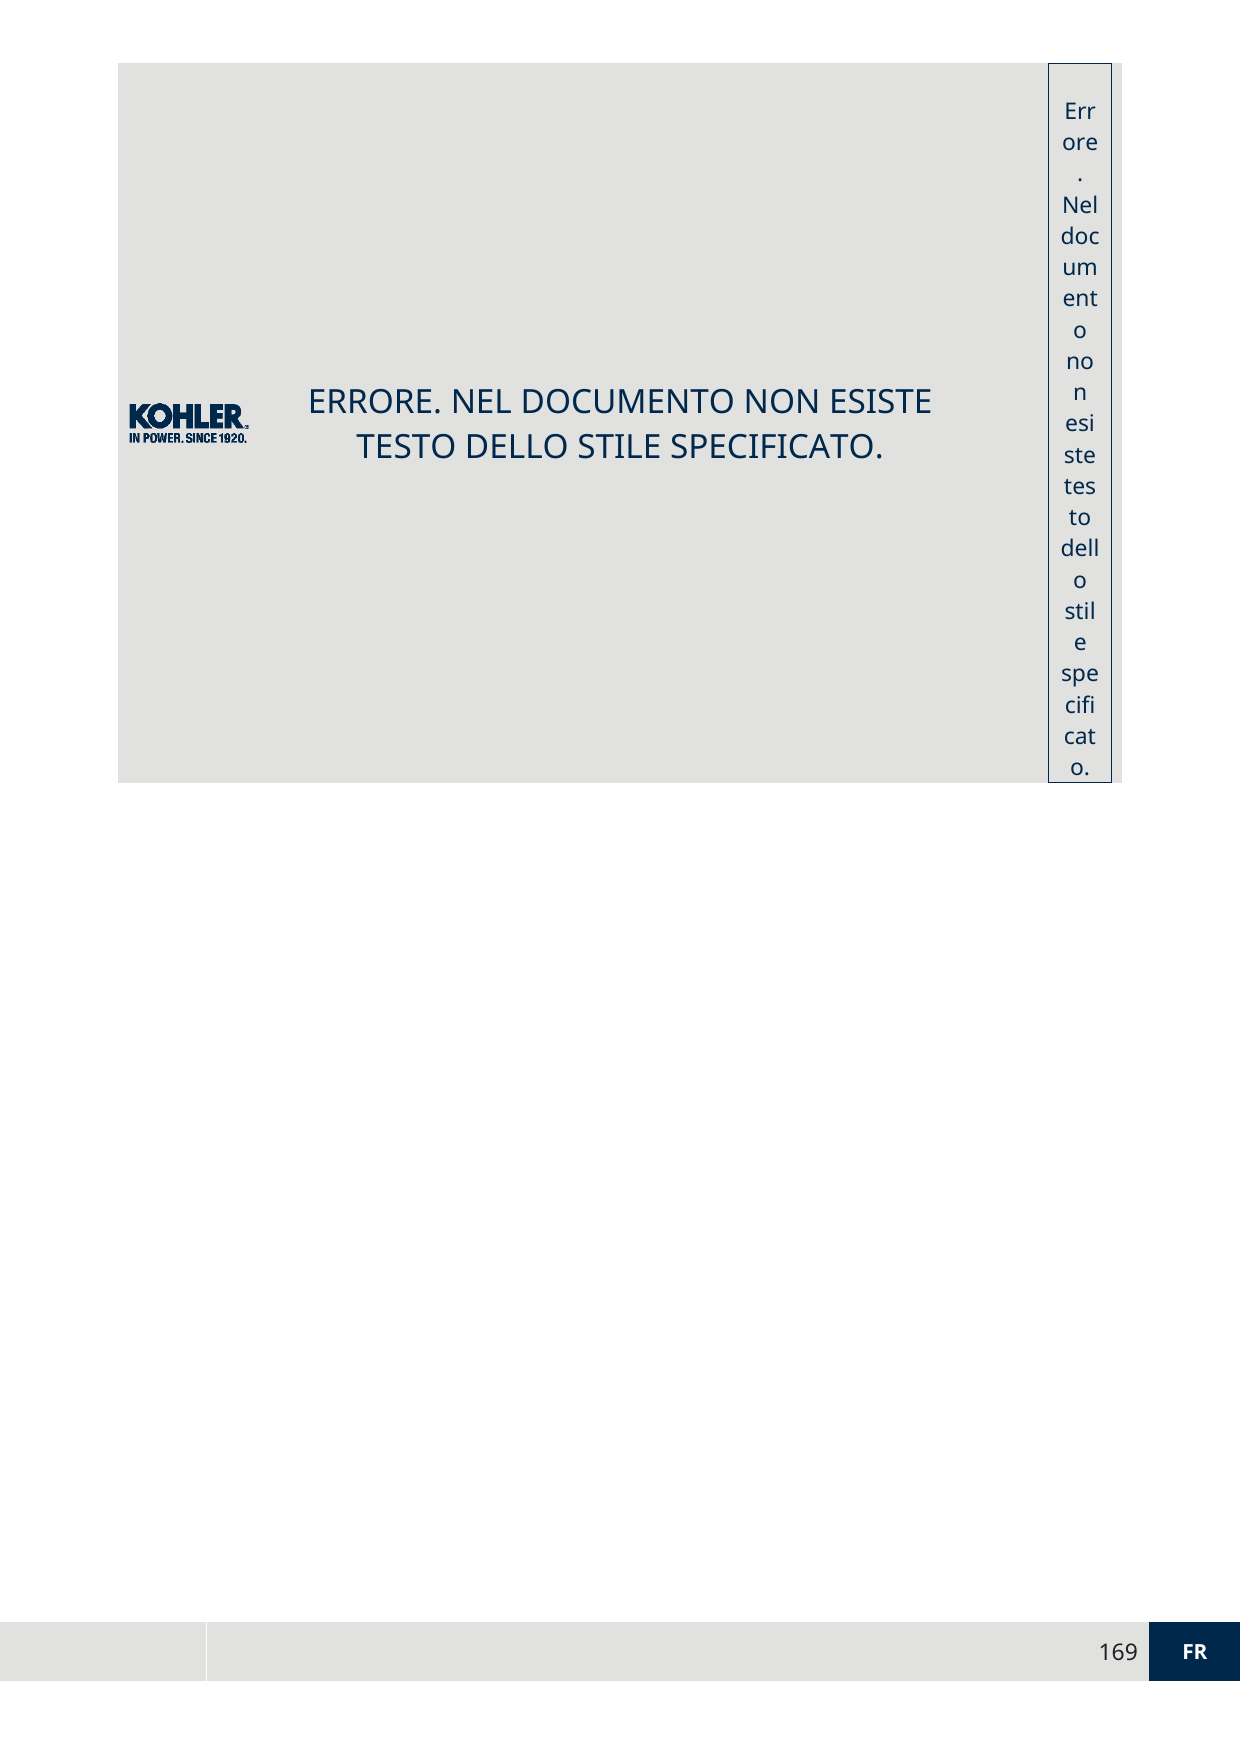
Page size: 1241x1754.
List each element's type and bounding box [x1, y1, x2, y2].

picture [129, 403, 249, 443]
